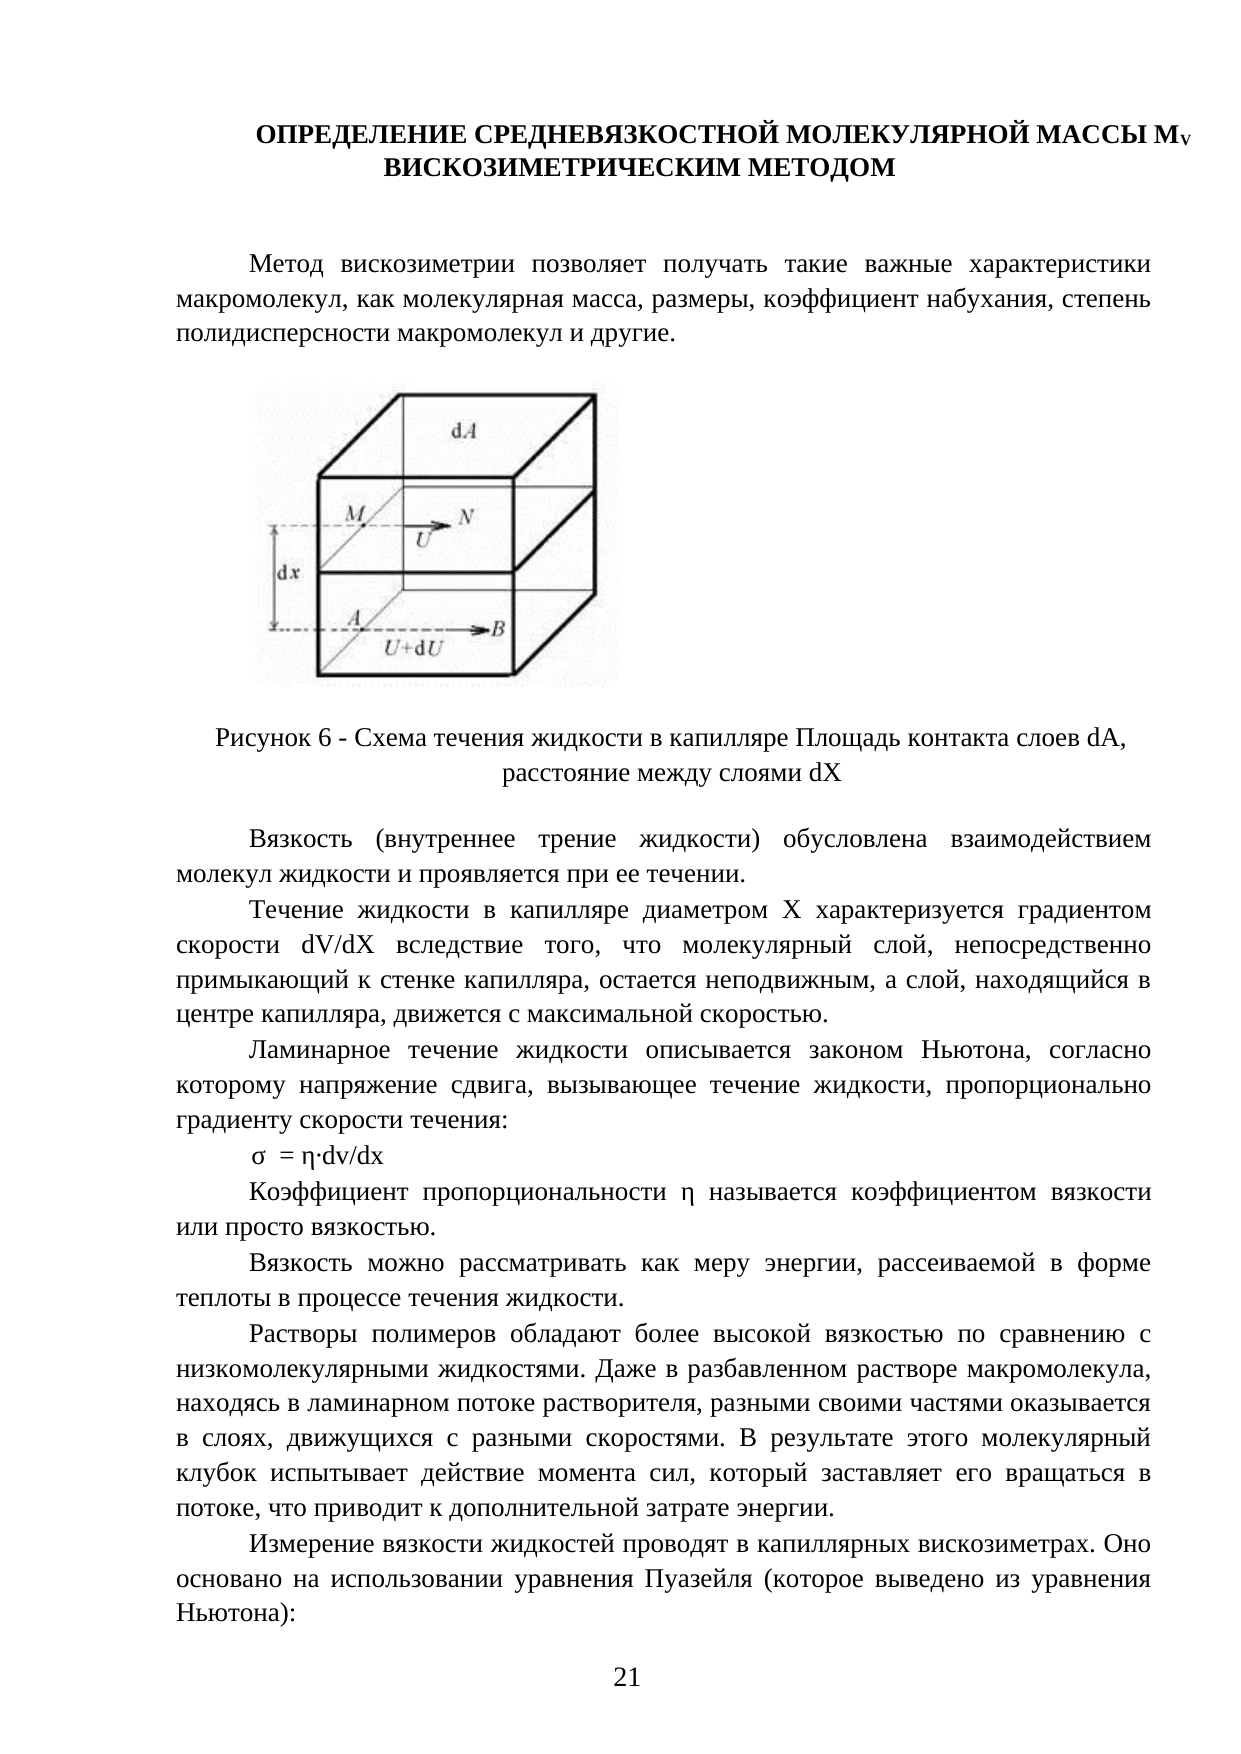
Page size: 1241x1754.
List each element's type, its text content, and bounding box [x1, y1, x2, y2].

text Вязкость можно рассматривать как меру энергии, рассеиваемой в форме теплоты в процессе течения жидкости. [176, 1246, 1152, 1312]
text Течение жидкости в капилляре диаметром X характеризуется градиентом скорости dV/dX вследствие того, что молекулярный слой, непосредственно примыкающий к стенке капилляра, остается неподвижным, а слой, находящийся в центре капилляра, движется с максимальной скоростью. [176, 893, 1152, 1029]
text σ = η∙dv/dx [251, 1139, 1152, 1170]
text Коэффициент пропорциональности η называется коэффициентом вязкости или просто вязкостью. [176, 1175, 1152, 1241]
text Ламинарное течение жидкости описывается законом Ньютона, согласно которому напряжение сдвига, вызывающее течение жидкости, пропорционально градиенту скорости течения: [176, 1033, 1152, 1134]
text Рисунок 6 - Схема течения жидкости в капилляре Площадь контакта слоев dA, расстояние между слоями dХ [170, 721, 1172, 787]
text Измерение вязкости жидкостей проводят в капиллярных вискозиметрах. Оно основано на использовании уравнения Пуазейля (которое выведено из уравнения Ньютона): [176, 1527, 1152, 1628]
text Вязкость (внутреннее трение жидкости) обусловлена взаимодействием молекул жидкости и проявляется при ее течении. [176, 822, 1152, 888]
picture [254, 382, 621, 687]
text Метод вискозиметрии позволяет получать такие важные характеристики макромолекул, как молекулярная масса, размеры, коэффициент набухания, степень полидисперсности макромолекул и другие. [176, 247, 1152, 348]
subtitle ОПРЕДЕЛЕНИЕ СРЕДНЕВЯЗКОСТНОЙ МОЛЕКУЛЯРНОЙ МАССЫ МV ВИСКОЗИМЕТРИЧЕСКИМ МЕТОДОМ [255, 118, 1192, 182]
text Растворы полимеров обладают более высокой вязкостью по сравнению с низкомолекулярными жидкостями. Даже в разбавленном растворе макромолекула, находясь в ламинарном потоке растворителя, разными своими частями оказывается в слоях, движущихся с разными скоростями. В результате этого молекулярный клубок испытывает действие момента сил, который заставляет его вращаться в потоке, что приводит к дополнительной затрате энергии. [176, 1317, 1152, 1522]
